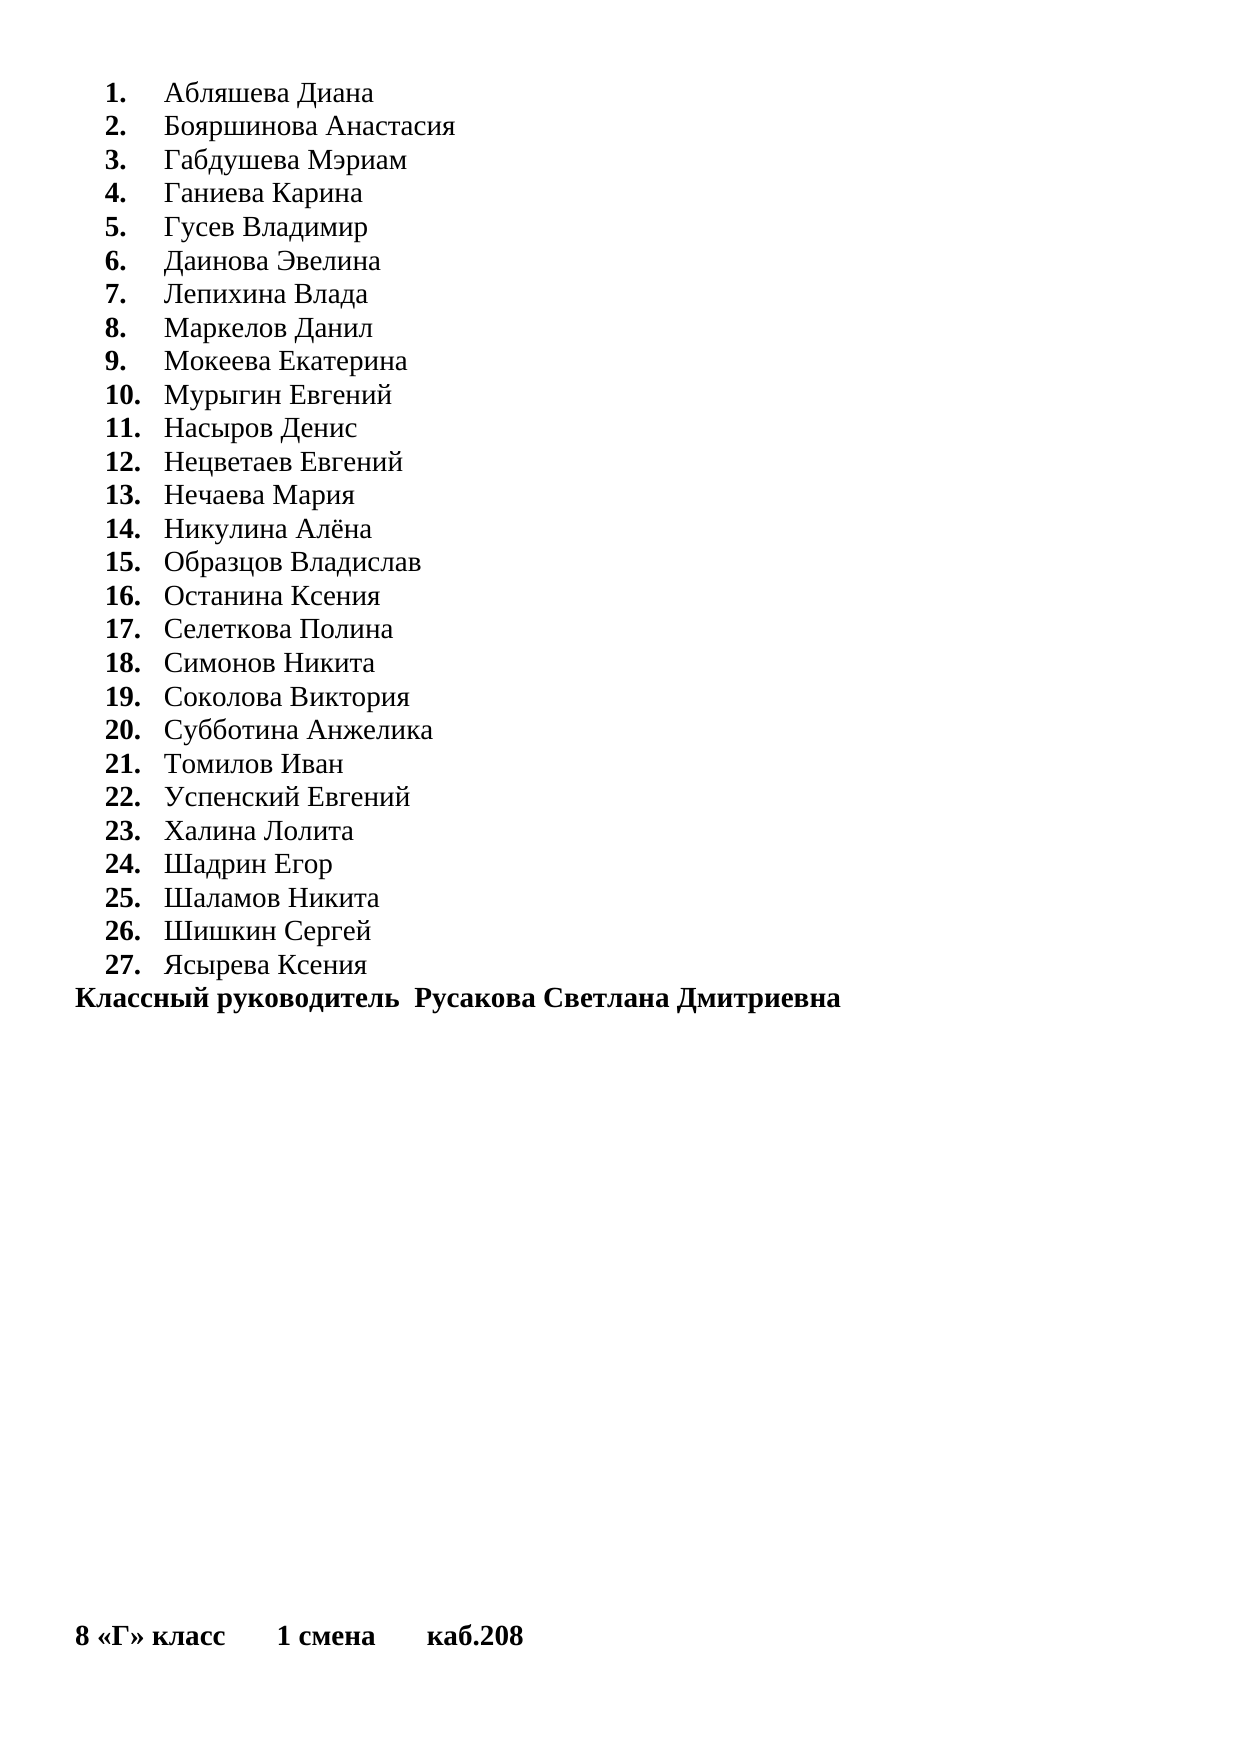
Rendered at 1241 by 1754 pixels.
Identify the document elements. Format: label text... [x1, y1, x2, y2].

list Ясырева Ксения [75, 947, 1165, 981]
list Нечаева Мария [75, 477, 1165, 511]
list Соколова Виктория [75, 679, 1165, 712]
list Мурыгин Евгений [75, 377, 1165, 410]
list Маркелов Данил [75, 310, 1165, 343]
list Шаламов Никита [75, 880, 1165, 913]
list Гусев Владимир [75, 209, 1165, 243]
list Останина Ксения [75, 578, 1165, 612]
list Успенский Евгений [75, 779, 1165, 813]
list Томилов Иван [75, 746, 1165, 779]
list Никулина Алёна [75, 511, 1165, 544]
list Нецветаев Евгений [75, 444, 1165, 477]
list Халина Лолита [75, 813, 1165, 846]
list Даинова Эвелина [75, 243, 1165, 276]
text Классный руководитель Русакова Светлана Дмитриевна [75, 981, 1165, 1014]
list Бояршинова Анастасия [75, 108, 1165, 142]
list Образцов Владислав [75, 544, 1165, 578]
list Симонов Никита [75, 645, 1165, 679]
list Насыров Денис [75, 410, 1165, 444]
list Селеткова Полина [75, 612, 1165, 645]
list Лепихина Влада [75, 276, 1165, 310]
list Шадрин Егор [75, 846, 1165, 880]
list Мокеева Екатерина [75, 343, 1165, 377]
text 8 «Г» класс 1 смена каб.208 [75, 1618, 1165, 1651]
list Шишкин Сергей [75, 913, 1165, 947]
list Субботина Анжелика [75, 712, 1165, 746]
list Габдушева Мэриам [75, 142, 1165, 176]
list Абляшева Диана [75, 75, 1165, 108]
list Ганиева Карина [75, 176, 1165, 209]
